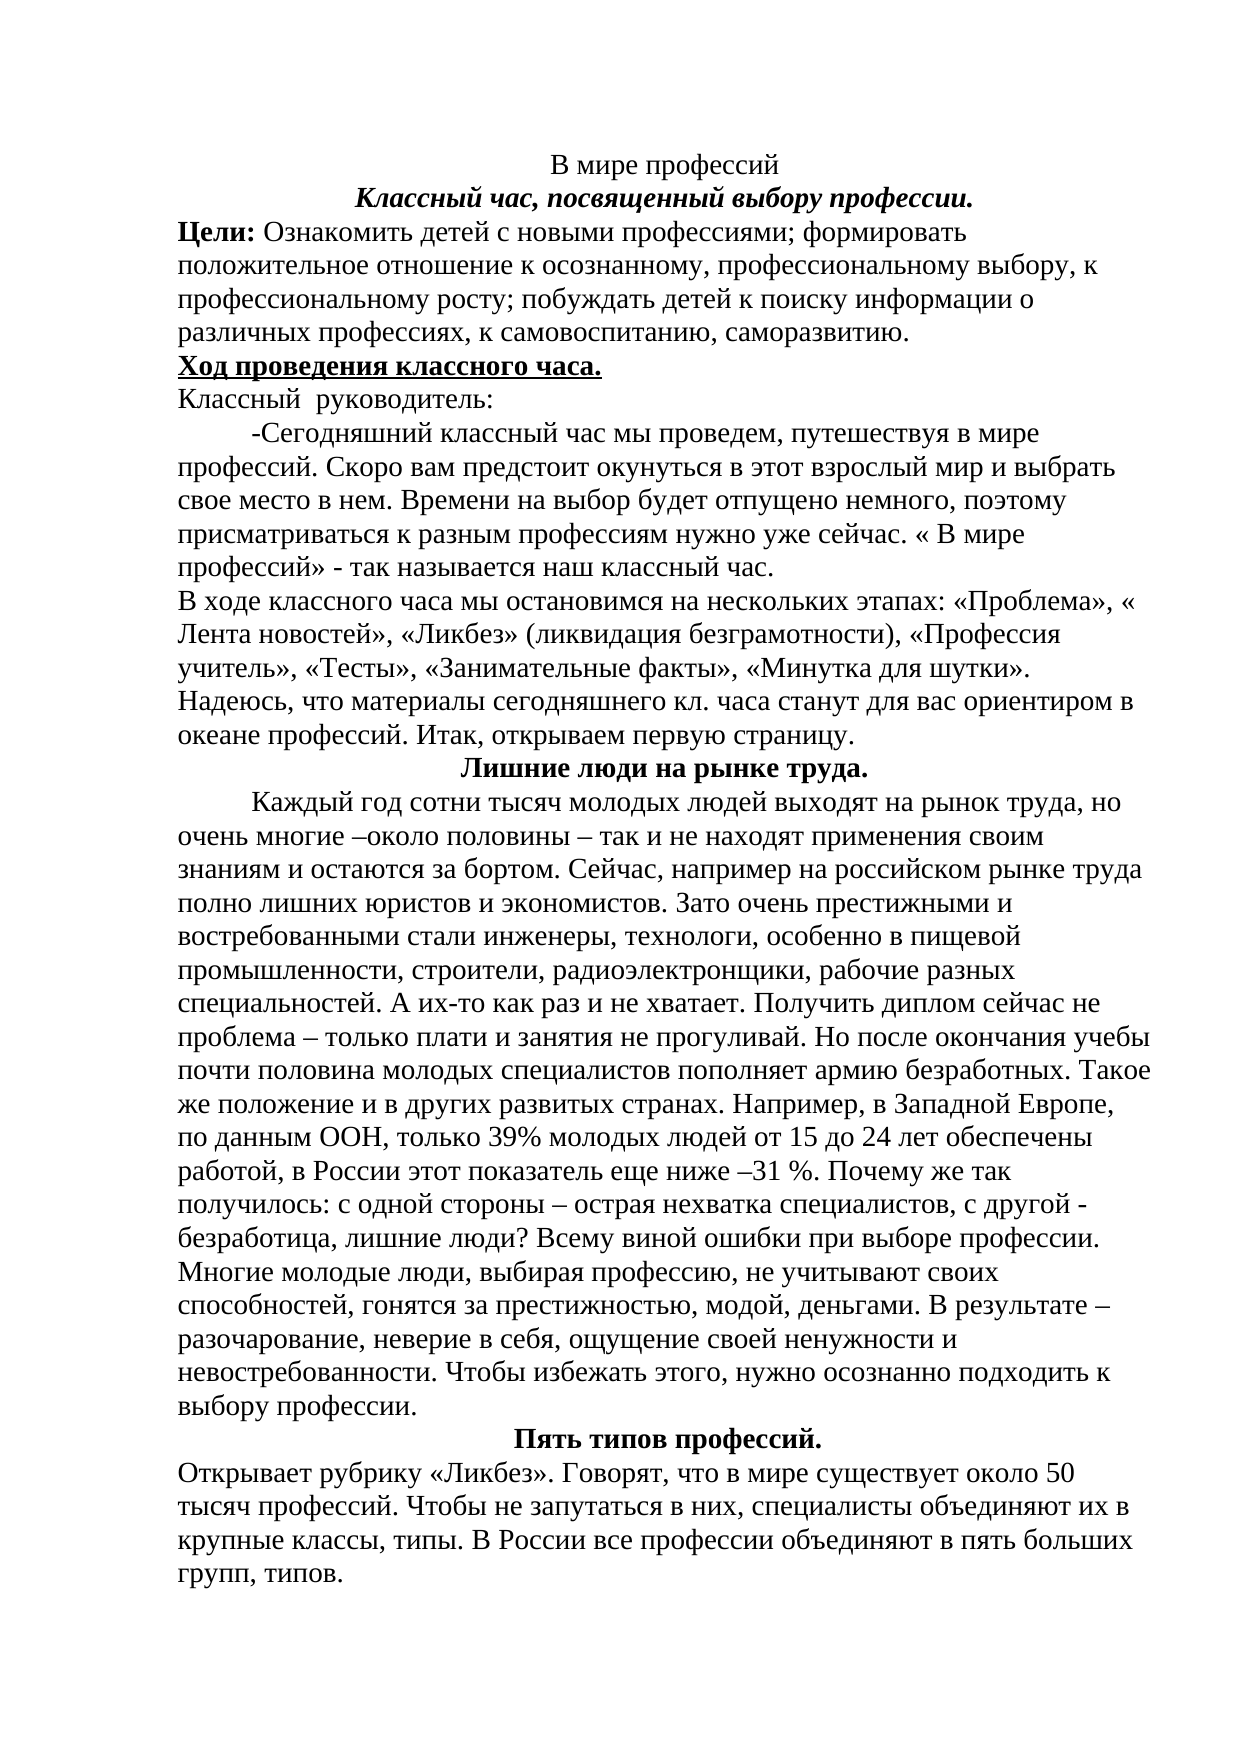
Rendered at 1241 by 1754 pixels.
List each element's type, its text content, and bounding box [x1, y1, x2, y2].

text В ходе классного часа мы остановимся на нескольких этапах: «Проблема», « Лента новостей», «Ликбез» (ликвидация безграмотности), «Профессия учитель», «Тесты», «Занимательные факты», «Минутка для шутки». Надеюсь, что материалы сегодняшнего кл. часа станут для вас ориентиром в океане профессий. Итак, открываем первую страницу. [177, 583, 1152, 751]
text Открывает рубрику «Ликбез». Говорят, что в мире существует около 50 тысяч профессий. Чтобы не запутаться в них, специалисты объединяют их в крупные классы, типы. В России все профессии объединяют в пять больших групп, типов. [177, 1455, 1152, 1589]
text Классный час, посвященный выбору профессии. [177, 180, 1152, 214]
text Цели: Ознакомить детей с новыми профессиями; формировать положительное отношение к осознанному, профессиональному выбору, к профессиональному росту; побуждать детей к поиску информации о различных профессиях, к самовоспитанию, саморазвитию. [177, 214, 1152, 348]
text Классный руководитель: [177, 382, 1152, 415]
text Каждый год сотни тысяч молодых людей выходят на рынок труда, но очень многие –около половины – так и не находят применения своим знаниям и остаются за бортом. Сейчас, например на российском рынке труда полно лишних юристов и экономистов. Зато очень престижными и востребованными стали инженеры, технологи, особенно в пищевой промышленности, строители, радиоэлектронщики, рабочие разных специальностей. А их-то как раз и не хватает. Получить диплом сейчас не проблема – только плати и занятия не прогуливай. Но после окончания учебы почти половина молодых специалистов пополняет армию безработных. Такое же положение и в других развитых странах. Например, в Западной Европе, по данным ООН, только 39% молодых людей от 15 до 24 лет обеспечены работой, в России этот показатель еще ниже –31 %. Почему же так получилось: с одной стороны – острая нехватка специалистов, с другой - безработица, лишние люди? Всему виной ошибки при выборе профессии. Многие молодые люди, выбирая профессию, не учитывают своих способностей, гонятся за престижностью, модой, деньгами. В результате – разочарование, неверие в себя, ощущение своей ненужности и невостребованности. Чтобы избежать этого, нужно осознанно подходить к выбору профессии. [177, 784, 1152, 1421]
text Ход проведения классного часа. [177, 348, 1152, 382]
text -Сегодняшний классный час мы проведем, путешествуя в мире профессий. Скоро вам предстоит окунуться в этот взрослый мир и выбрать свое место в нем. Времени на выбор будет отпущено немного, поэтому присматриваться к разным профессиям нужно уже сейчас. « В мире профессий» - так называется наш классный час. [177, 415, 1152, 583]
text В мире профессий [177, 147, 1152, 180]
text Пять типов профессий. [177, 1421, 1152, 1455]
text Лишние люди на рынке труда. [177, 751, 1152, 784]
